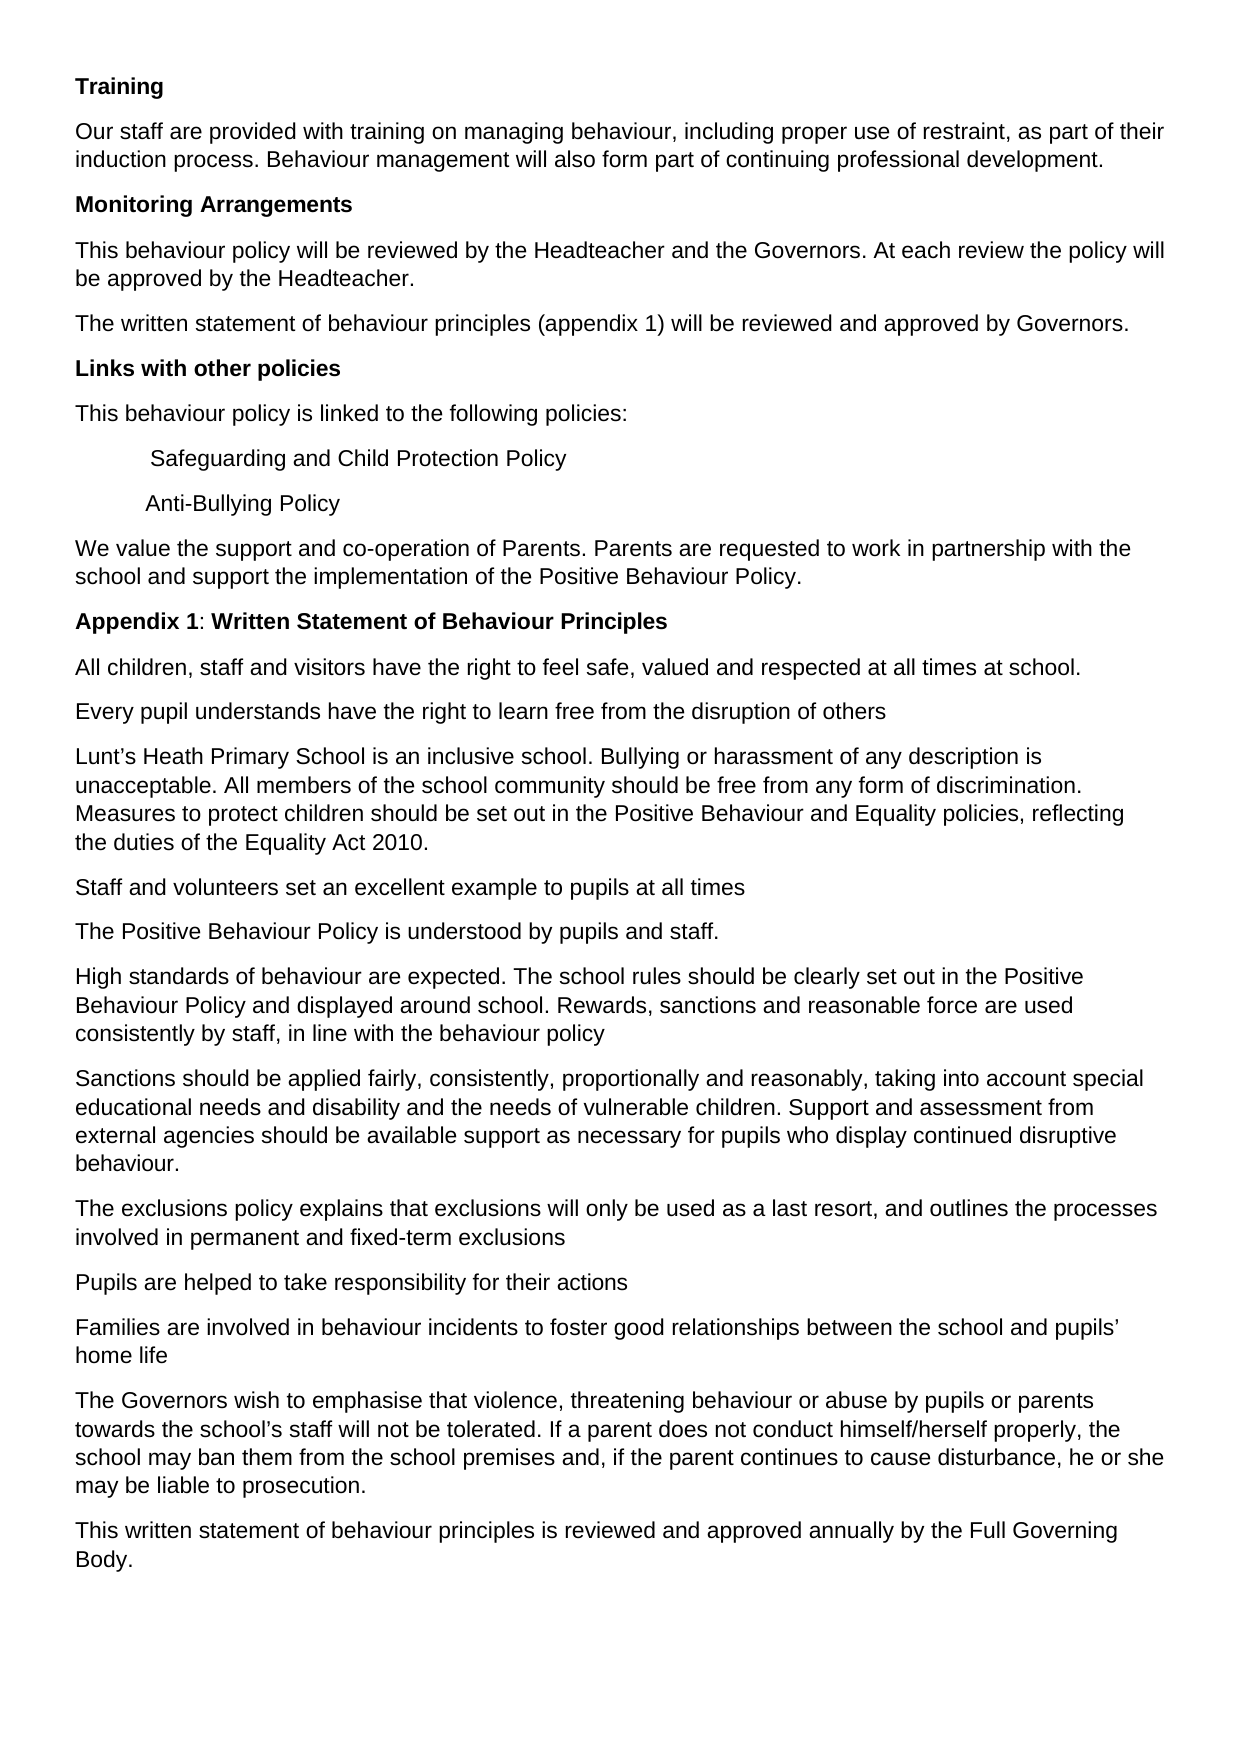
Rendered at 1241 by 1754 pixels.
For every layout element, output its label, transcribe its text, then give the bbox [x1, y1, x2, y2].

text Our staff are provided with training on managing behaviour, including proper use of restraint, as part of their induction process. Behaviour management will also form part of continuing professional development. [75, 118, 1176, 173]
text Sanctions should be applied fairly, consistently, proportionally and reasonably, taking into account special educational needs and disability and the needs of vulnerable children. Support and assessment from external agencies should be available support as necessary for pupils who display continued disruptive behaviour. [75, 1065, 1160, 1177]
text This behaviour policy will be reviewed by the Headteacher and the Governors. At each review the policy will be approved by the Headteacher. [75, 237, 1176, 291]
text Pupils are helped to take responsibility for their actions [75, 1269, 1176, 1295]
subtitle Appendix 1: Written Statement of Behaviour Principles [75, 608, 1176, 634]
text All children, staff and visitors have the right to feel safe, valued and respected at all times at school. Every pupil understands have the right to learn free from the disruption of others [75, 653, 1118, 724]
text Families are involved in behaviour incidents to foster good relationships between the school and pupils’ home life [75, 1314, 1142, 1368]
subtitle Links with other policies [75, 355, 1176, 381]
text Safeguarding and Child Protection Policy Anti-Bullying Policy [145, 445, 567, 516]
text This written statement of behaviour principles is reviewed and approved annually by the Full Governing Body. [75, 1517, 1176, 1572]
text We value the support and co-operation of Parents. Parents are requested to work in partnership with the school and support the implementation of the Positive Behaviour Policy. [75, 535, 1176, 589]
text The written statement of behaviour principles (appendix 1) will be reviewed and approved by Governors. [75, 310, 1176, 336]
subtitle Training [75, 73, 1176, 99]
text Lunt’s Heath Primary School is an inclusive school. Bullying or harassment of any description is unacceptable. All members of the school community should be free from any form of discrimination. Measures to protect children should be set out in the Positive Behaviour and Equality policies, reflecting the duties of the Equality Act 2010. [75, 743, 1160, 855]
subtitle Monitoring Arrangements [75, 191, 1176, 218]
text This behaviour policy is linked to the following policies: [75, 400, 731, 427]
text Staff and volunteers set an excellent example to pupils at all times The Positive Behaviour Policy is understood by pupils and staff. [75, 873, 778, 945]
text The Governors wish to emphasise that violence, threatening behaviour or abuse by pupils or parents towards the school’s staff will not be tolerated. If a parent does not conduct himself/herself properly, the school may ban them from the school premises and, if the parent continues to cause disturbance, he or she may be liable to prosecution. [75, 1387, 1172, 1499]
text The exclusions policy explains that exclusions will only be used as a last resort, and outlines the processes involved in permanent and fixed-term exclusions [75, 1195, 1176, 1250]
text High standards of behaviour are expected. The school rules should be clearly set out in the Positive Behaviour Policy and displayed around school. Rewards, sanctions and reasonable force are used consistently by staff, in line with the behaviour policy [75, 963, 1176, 1046]
